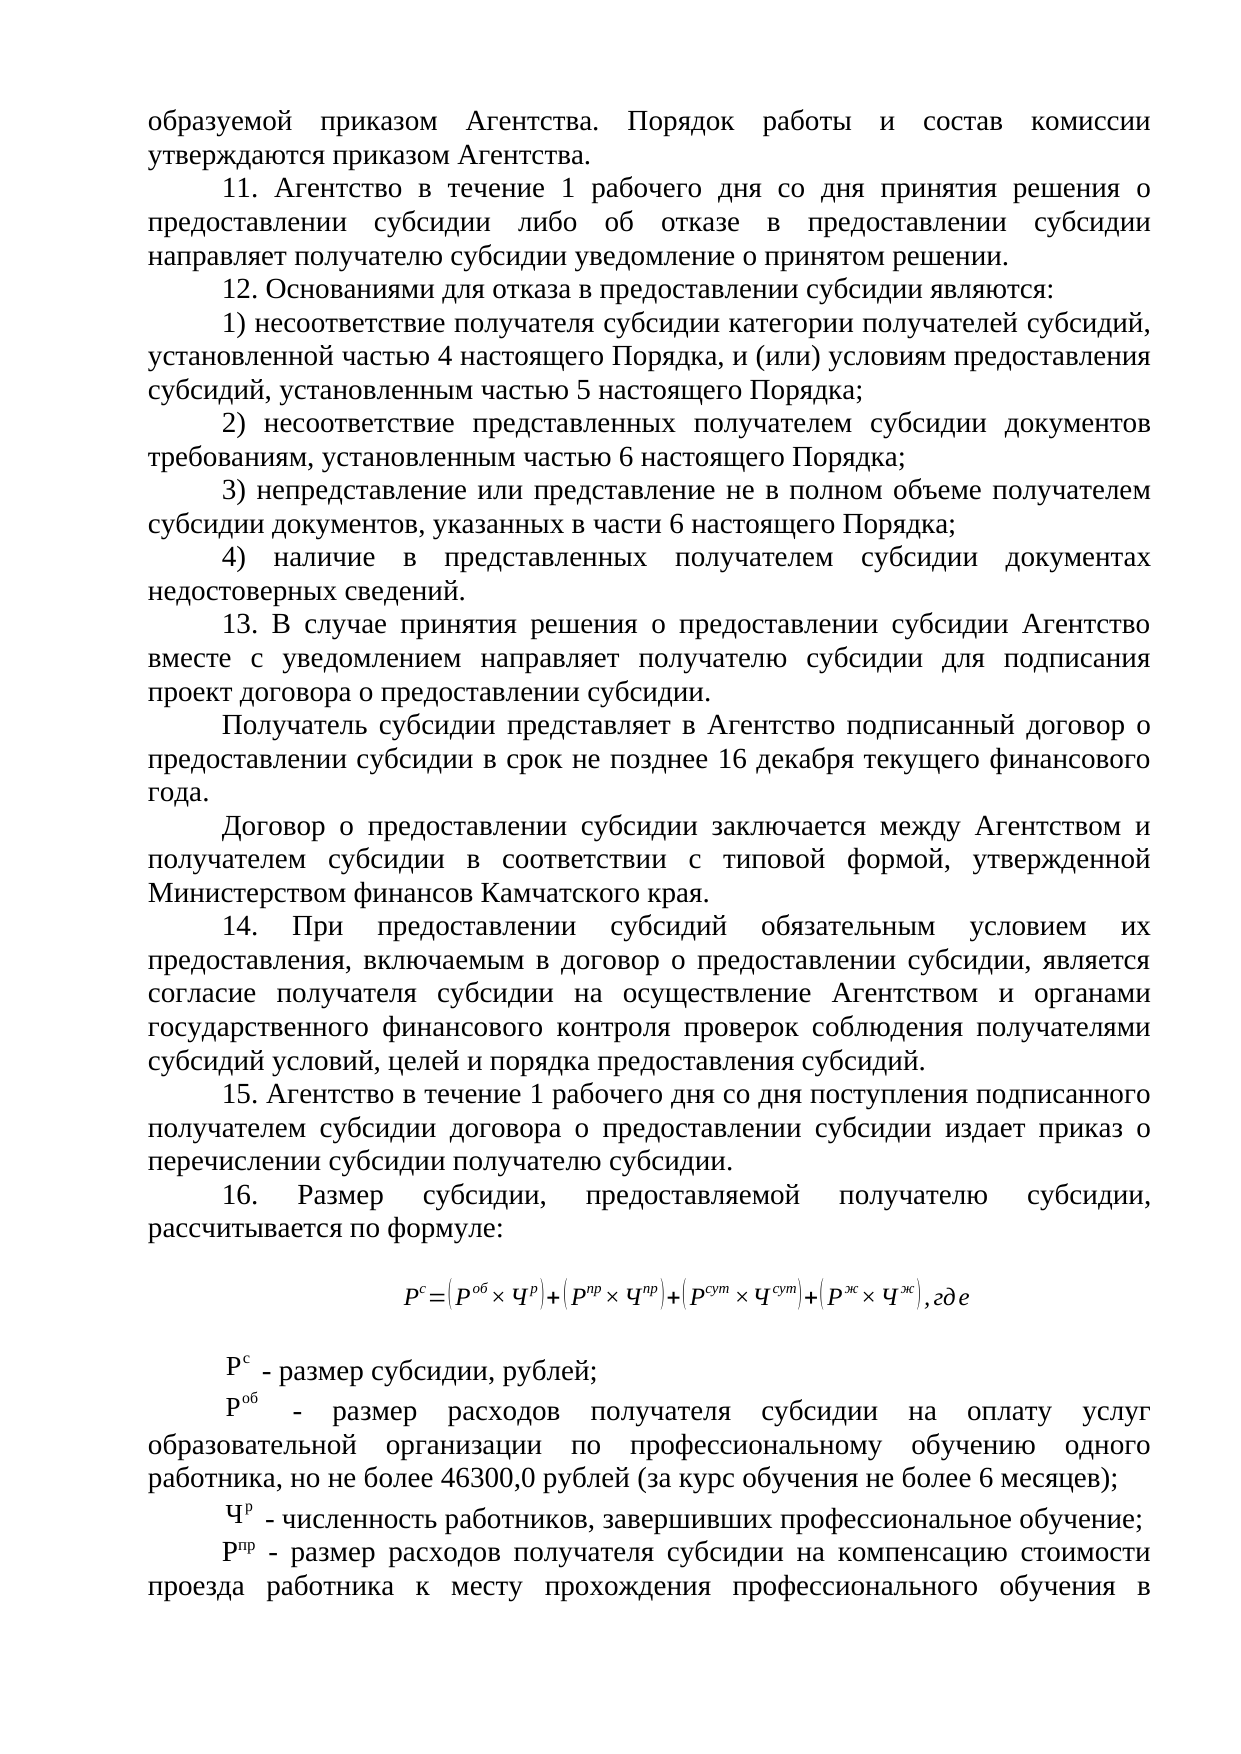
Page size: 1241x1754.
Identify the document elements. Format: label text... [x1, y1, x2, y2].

text 11. Агентство в течение 1 рабочего дня со дня принятия решения о предоставлении субсидии либо об отказе в предоставлении субсидии направляет получателю субсидии уведомление о принятом решении. [148, 171, 1152, 271]
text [148, 103, 1152, 171]
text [148, 1534, 1152, 1602]
text Договор о предоставлении субсидии заключается между Агентством и получателем субсидии в соответствии с типовой формой, утвержденной Министерством финансов Камчатского края. [148, 808, 1152, 908]
text - размер расходов получателя субсидии на оплату услуг образовательной организации по профессиональному обучению одного работника, но не более 46300,0 рублей (за курс обучения не более 6 месяцев); [148, 1386, 1152, 1494]
text 13. В случае принятия решения о предоставлении субсидии Агентство вместе с уведомлением направляет получателю субсидии для подписания проект договора о предоставлении субсидии. [148, 607, 1152, 707]
text 14. При предоставлении субсидий обязательным условием их предоставления, включаемым в договор о предоставлении субсидии, является согласие получателя субсидии на осуществление Агентством и органами государственного финансового контроля проверок соблюдения получателями субсидий условий, целей и порядка предоставления субсидий. [148, 908, 1152, 1076]
text 1) несоответствие получателя субсидии категории получателей субсидий, установленной частью 4 настоящего Порядка, и (или) условиям предоставления субсидий, установленным частью 5 настоящего Порядка; [148, 305, 1152, 405]
text Получатель субсидии представляет в Агентство подписанный договор о предоставлении субсидии в срок не позднее 16 декабря текущего финансового года. [148, 707, 1152, 808]
text 16. Размер субсидии, предоставляемой получателю субсидии, рассчитывается по формуле: [148, 1177, 1152, 1244]
text - численность работников, завершивших профессиональное обучение; [148, 1494, 1152, 1534]
text 4) наличие в представленных получателем субсидии документах недостоверных сведений. [148, 539, 1152, 607]
text 2) несоответствие представленных получателем субсидии документов требованиям, установленным частью 6 настоящего Порядка; [148, 405, 1152, 472]
text - размер субсидии, рублей; [148, 1346, 1152, 1386]
text 15. Агентство в течение 1 рабочего дня со дня поступления подписанного получателем субсидии договора о предоставлении субсидии издает приказ о перечислении субсидии получателю субсидии. [148, 1076, 1152, 1177]
text 3) непредставление или представление не в полном объеме получателем субсидии документов, указанных в части 6 настоящего Порядка; [148, 472, 1152, 539]
text 12. Основаниями для отказа в предоставлении субсидии являются: [148, 271, 1152, 305]
